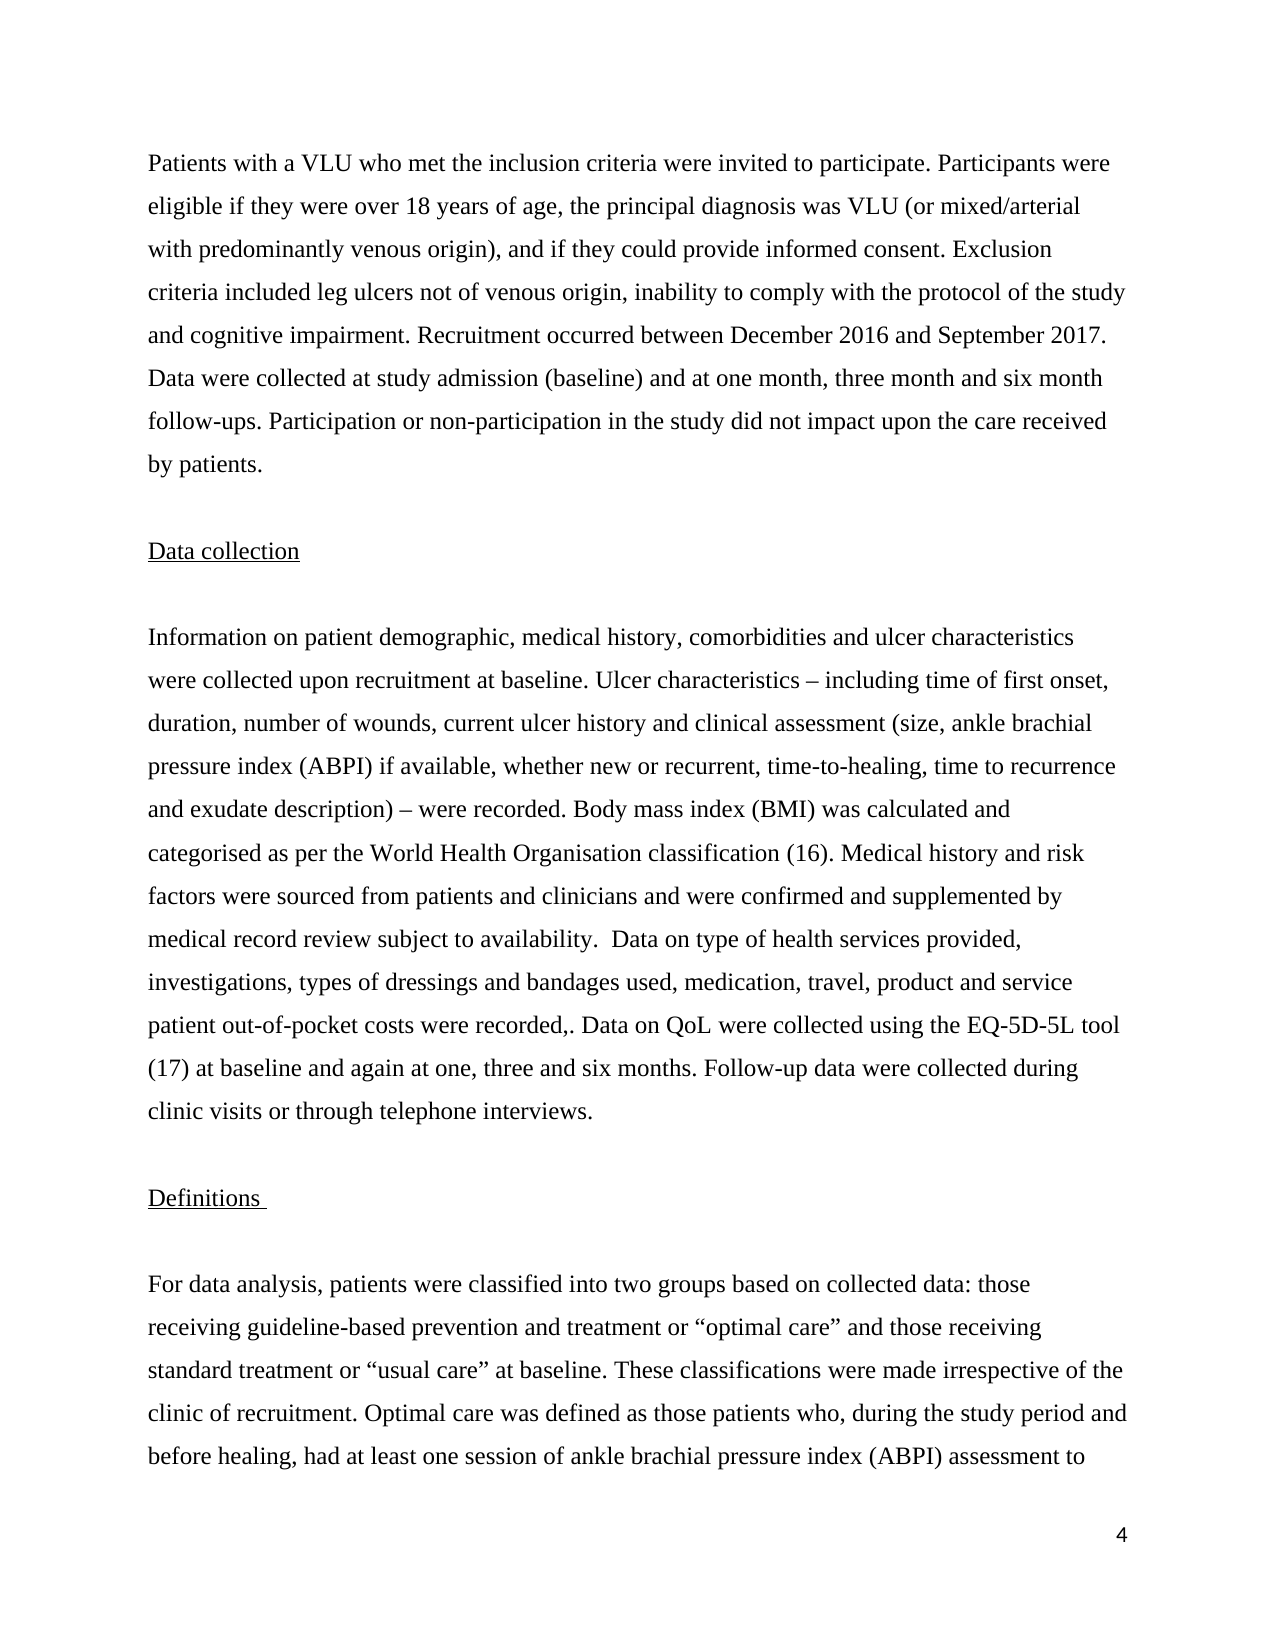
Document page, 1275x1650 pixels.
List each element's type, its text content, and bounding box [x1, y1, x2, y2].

text Data collection [148, 536, 1127, 564]
text Information on patient demographic, medical history, comorbidities and ulcer characteristics were collected upon recruitment at baseline. Ulcer characteristics – including time of first onset, duration, number of wounds, current ulcer history and clinical assessment (size, ankle brachial pressure index (ABPI) if available, whether new or recurrent, time-to-healing, time to recurrence and exudate description) – were recorded. Body mass index (BMI) was calculated and categorised as per the World Health Organisation classification (16). Medical history and risk factors were sourced from patients and clinicians and were confirmed and supplemented by medical record review subject to availability. Data on type of health services provided, investigations, types of dressings and bandages used, medication, travel, product and service patient out-of-pocket costs were recorded,. Data on QoL were collected using the EQ-5D-5L tool (17) at baseline and again at one, three and six months. Follow-up data were collected during clinic visits or through telephone interviews. [148, 622, 1127, 1125]
text Definitions [148, 1183, 1127, 1211]
text Patients with a VLU who met the inclusion criteria were invited to participate. Participants were eligible if they were over 18 years of age, the principal diagnosis was VLU (or mixed/arterial with predominantly venous origin), and if they could provide informed consent. Exclusion criteria included leg ulcers not of venous origin, inability to comply with the protocol of the study and cognitive impairment. Recruitment occurred between December 2016 and September 2017. Data were collected at study admission (baseline) and at one month, three month and six month follow-ups. Participation or non-participation in the study did not impact upon the care received by patients. [148, 148, 1127, 478]
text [148, 1269, 1127, 1470]
